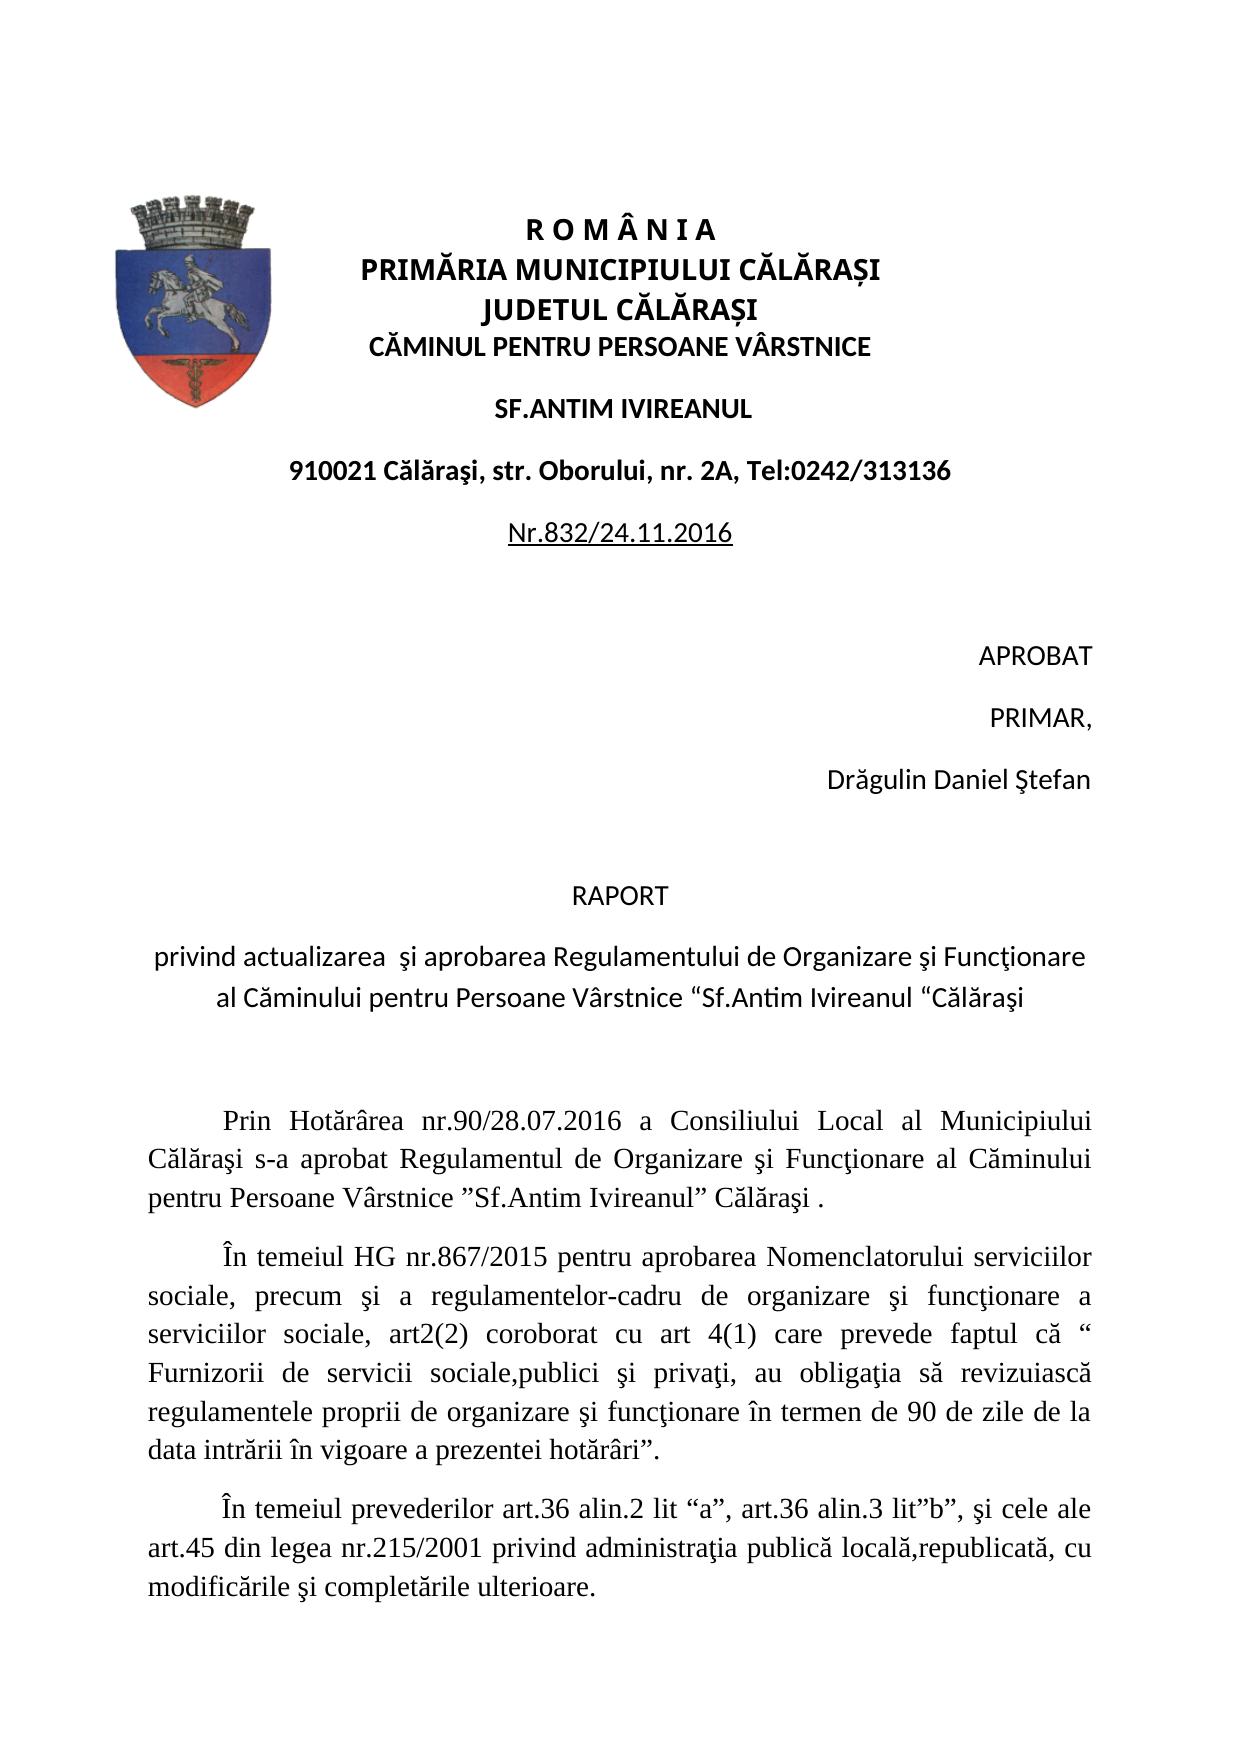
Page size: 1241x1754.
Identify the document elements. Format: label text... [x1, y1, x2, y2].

text CĂMINUL PENTRU PERSOANE VÂRSTNICE [274, 328, 1093, 364]
text 910021 Călăraşi, str. Oborului, nr. 2A, Tel:0242/313136 [148, 452, 1093, 488]
text APROBAT [748, 637, 1093, 673]
text Drăgulin Daniel Ştefan [148, 761, 1093, 796]
text JUDETUL CĂLĂRAŞI [274, 289, 1093, 328]
text SF.ANTIM IVIREANUL [148, 390, 1093, 426]
text PRIMAR, [148, 699, 1093, 735]
text privind actualizarea şi aprobarea Regulamentului de Organizare şi Funcţionare al Căminului pentru Persoane Vârstnice “Sf.Antim Ivireanul “Călăraşi [148, 938, 1093, 1015]
text În temeiul HG nr.867/2015 pentru aprobarea Nomenclatorului serviciilor sociale, precum şi a regulamentelor-cadru de organizare şi funcţionare a serviciilor sociale, art2(2) coroborat cu art 4(1) care prevede faptul că “ Furnizorii de servicii sociale,publici şi privaţi, au obligaţia să revizuiască regulamentele proprii de organizare şi funcţionare în termen de 90 de zile de la data intrării în vigoare a prezentei hotărâri”. [148, 1239, 1093, 1466]
text PRIMĂRIA MUNICIPIULUI CĂLĂRAŞI [274, 249, 1093, 289]
text R O M Â N I A [274, 209, 1093, 249]
text În temeiul prevederilor art.36 alin.2 lit “a”, art.36 alin.3 lit”b”, şi cele ale art.45 din legea nr.215/2001 privind administraţia publică locală,republicată, cu modificările şi completările ulterioare. [148, 1492, 1093, 1602]
text Nr.832/24.11.2016 [148, 514, 1093, 549]
text RAPORT [148, 877, 1093, 912]
text Prin Hotărârea nr.90/28.07.2016 a Consiliului Local al Municipiului Călăraşi s-a aprobat Regulamentul de Organizare şi Funcţionare al Căminului pentru Persoane Vârstnice ”Sf.Antim Ivireanul” Călăraşi . [148, 1103, 1093, 1214]
